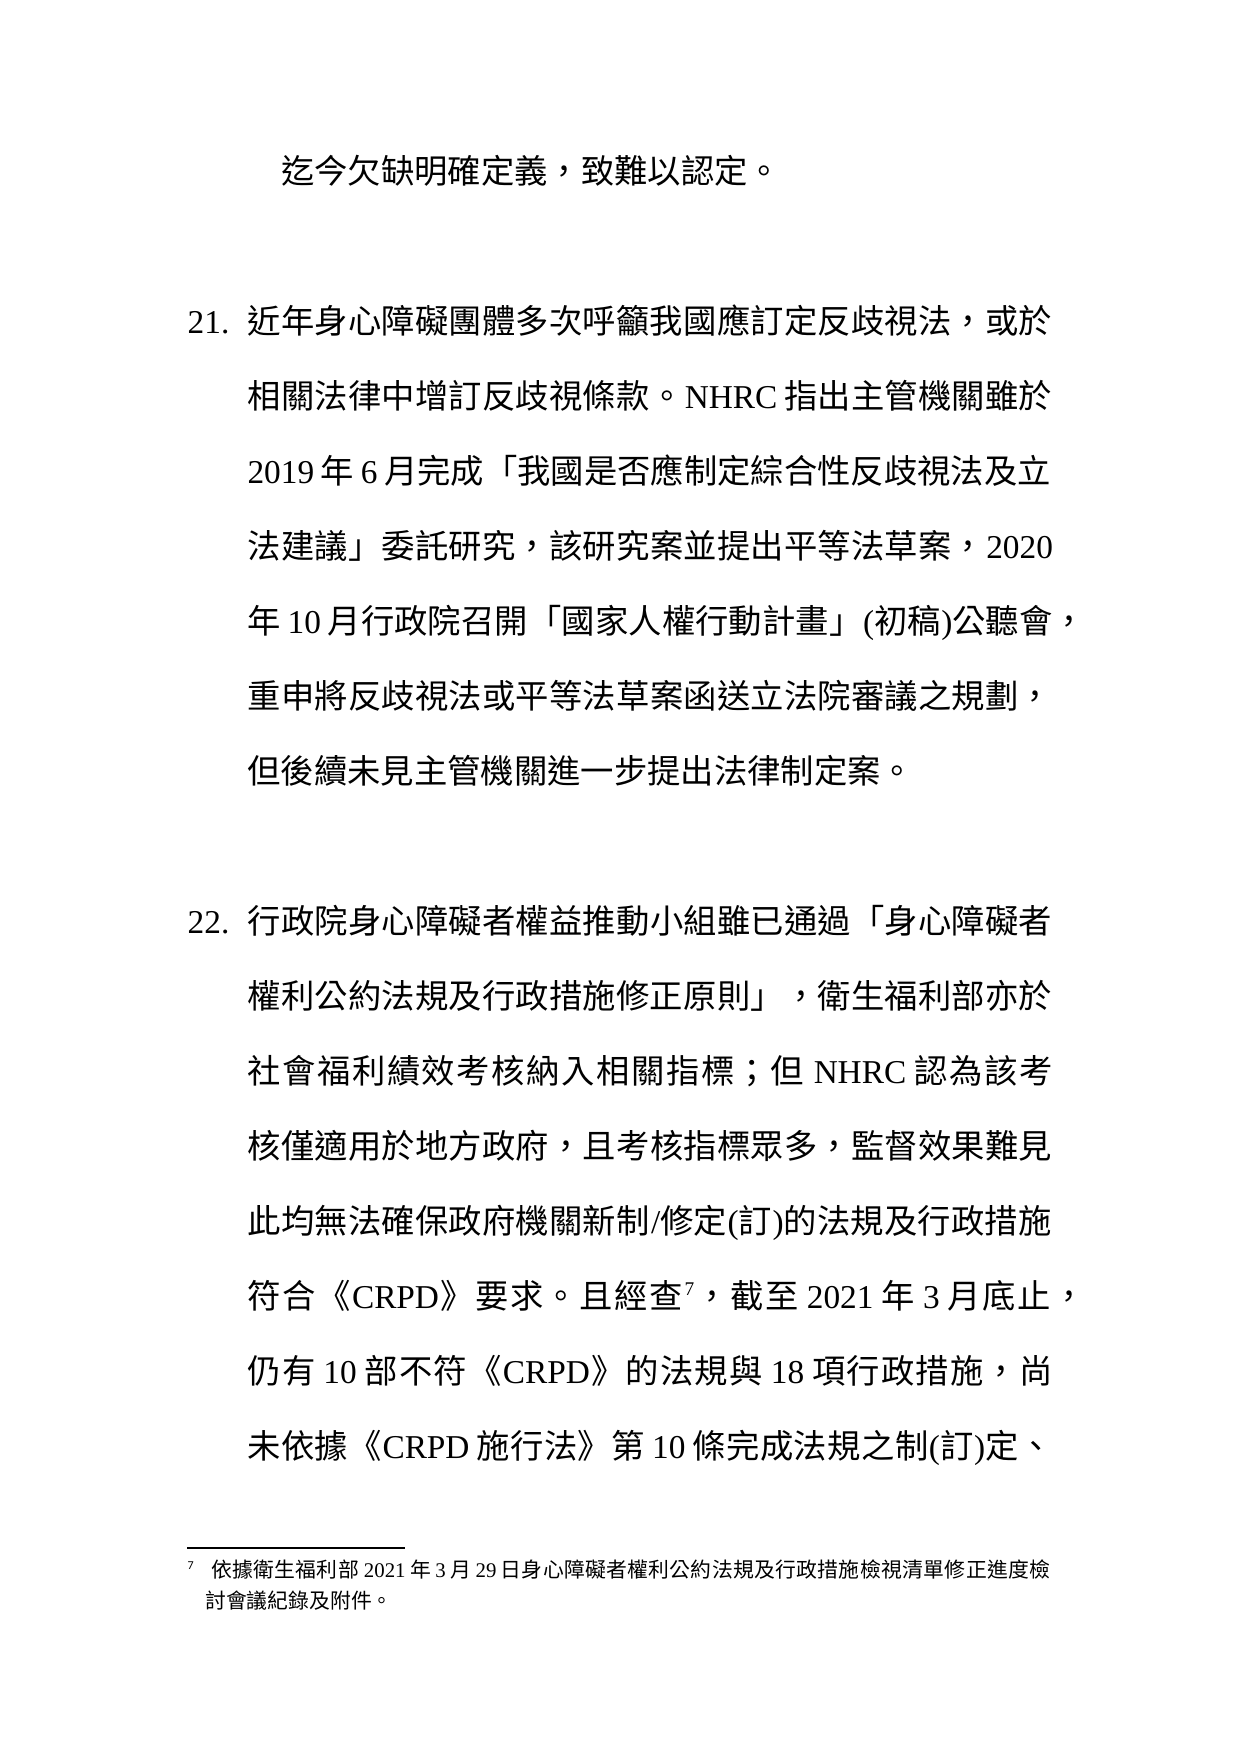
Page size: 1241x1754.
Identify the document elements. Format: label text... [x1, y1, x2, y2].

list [228, 131, 1053, 206]
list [187, 881, 1053, 1481]
list 近年身心障礙團體多次呼籲我國應訂定反歧視法，或於相關法律中增訂反歧視條款。NHRC指出主管機關雖於2019年6月完成「我國是否應制定綜合性反歧視法及立法建議」委託研究，該研究案並提出平等法草案，2020年10月行政院召開「國家人權行動計畫」(初稿)公聽會，重申將反歧視法或平等法草案函送立法院審議之規劃，但後續未見主管機關進一步提出法律制定案。 [187, 281, 1053, 806]
